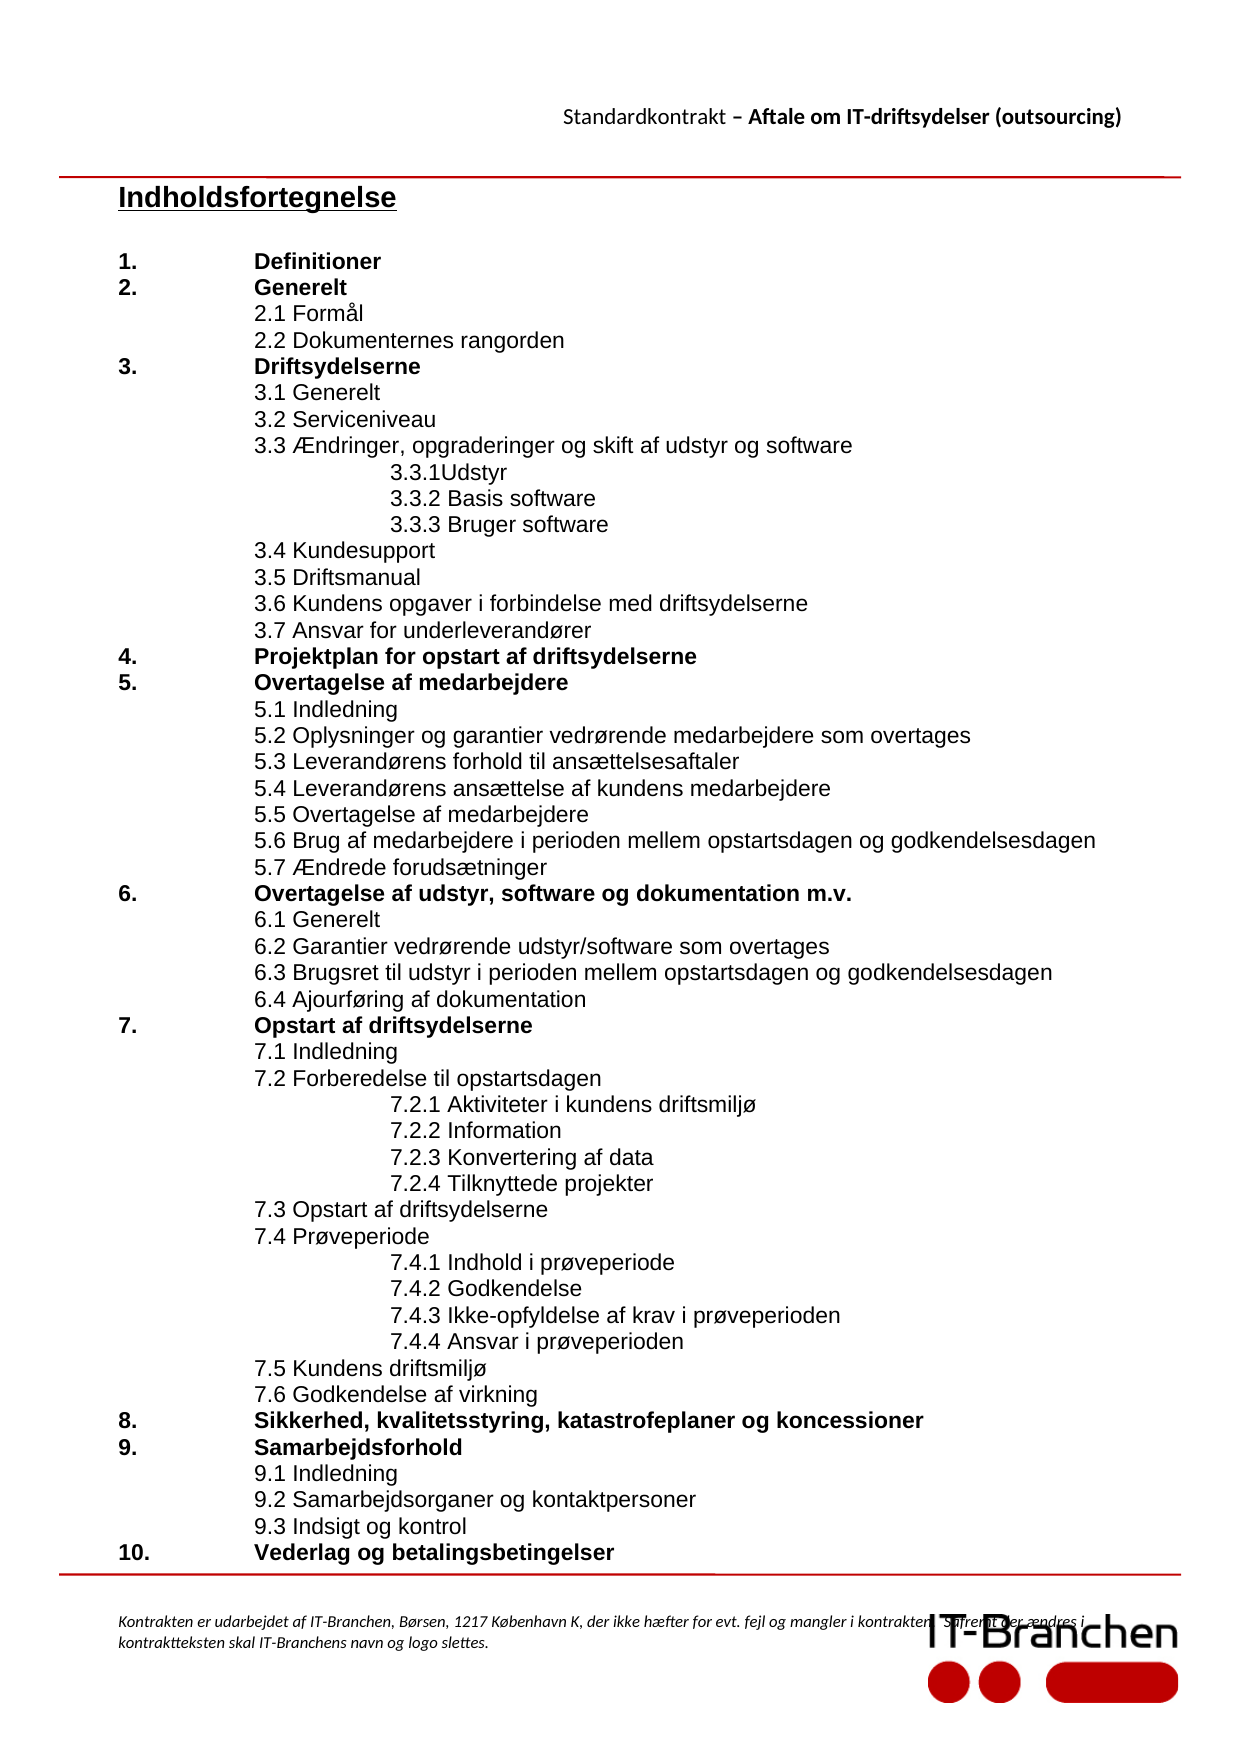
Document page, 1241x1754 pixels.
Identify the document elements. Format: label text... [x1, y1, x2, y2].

text 6.3 Brugsret til udstyr i perioden mellem opstartsdagen og godkendelsesdagen [118, 959, 1122, 986]
text 7.5 Kundens driftsmiljø [118, 1354, 1122, 1381]
text 2.1 Formål [118, 300, 1122, 327]
text 7.2 Forberedelse til opstartsdagen [118, 1064, 1122, 1091]
text 3. Driftsydelserne [118, 353, 1122, 379]
text 7.3 Opstart af driftsydelserne [118, 1196, 1122, 1223]
text 9. Samarbejdsforhold [118, 1433, 1122, 1460]
text 7.4.4 Ansvar i prøveperioden [118, 1328, 1122, 1354]
text 3.6 Kundens opgaver i forbindelse med driftsydelserne [118, 590, 1122, 617]
text 7.2.4 Tilknyttede projekter [118, 1170, 1122, 1196]
text 8. Sikkerhed, kvalitetsstyring, katastrofeplaner og koncessioner [118, 1407, 1122, 1433]
text 7.6 Godkendelse af virkning [118, 1381, 1122, 1407]
text 4. Projektplan for opstart af driftsydelserne [118, 643, 1122, 669]
text Indholdsfortegnelse [118, 177, 1122, 214]
text 7.4.1 Indhold i prøveperiode [118, 1249, 1122, 1275]
text 5.3 Leverandørens forhold til ansættelsesaftaler [118, 748, 1122, 775]
text 3.3.3 Bruger software [118, 511, 1122, 537]
text 9.3 Indsigt og kontrol [118, 1513, 1122, 1539]
text 5.7 Ændrede forudsætninger [118, 854, 1122, 880]
text 7. Opstart af driftsydelserne [118, 1012, 1122, 1038]
text 1. Definitioner [118, 248, 1122, 274]
text 5.5 Overtagelse af medarbejdere [118, 801, 1122, 827]
text 5.1 Indledning [118, 696, 1122, 722]
text 9.1 Indledning [118, 1460, 1122, 1486]
text 3.7 Ansvar for underleverandører [118, 617, 1122, 643]
text 2. Generelt [118, 274, 1122, 300]
text 7.4 Prøveperiode [118, 1223, 1122, 1249]
text 3.3 Ændringer, opgraderinger og skift af udstyr og software [118, 432, 1122, 458]
text 7.4.3 Ikke-opfyldelse af krav i prøveperioden [118, 1302, 1122, 1328]
text 3.3.2 Basis software [118, 485, 1122, 511]
text 10. Vederlag og betalingsbetingelser [118, 1539, 1122, 1565]
text 6. Overtagelse af udstyr, software og dokumentation m.v. [118, 880, 1122, 906]
picture [928, 1614, 1179, 1703]
text 3.3.1Udstyr [118, 458, 1122, 485]
text 7.4.2 Godkendelse [118, 1275, 1122, 1302]
text 9.2 Samarbejdsorganer og kontaktpersoner [118, 1486, 1122, 1513]
text 5.6 Brug af medarbejdere i perioden mellem opstartsdagen og godkendelsesdagen [118, 827, 1122, 854]
text 5.4 Leverandørens ansættelse af kundens medarbejdere [118, 775, 1122, 801]
text 2.2 Dokumenternes rangorden [118, 327, 1122, 353]
text 7.2.3 Konvertering af data [118, 1144, 1122, 1170]
text 3.5 Driftsmanual [118, 564, 1122, 590]
text 3.2 Serviceniveau [118, 406, 1122, 432]
text 5. Overtagelse af medarbejdere [118, 669, 1122, 696]
text 7.2.2 Information [118, 1117, 1122, 1144]
text 7.1 Indledning [118, 1038, 1122, 1064]
text 3.1 Generelt [118, 379, 1122, 406]
text 6.4 Ajourføring af dokumentation [118, 986, 1122, 1012]
text 6.1 Generelt [118, 906, 1122, 933]
text 6.2 Garantier vedrørende udstyr/software som overtages [118, 933, 1122, 959]
text 3.4 Kundesupport [118, 537, 1122, 564]
text 5.2 Oplysninger og garantier vedrørende medarbejdere som overtages [118, 722, 1122, 748]
text 7.2.1 Aktiviteter i kundens driftsmiljø [118, 1091, 1122, 1117]
